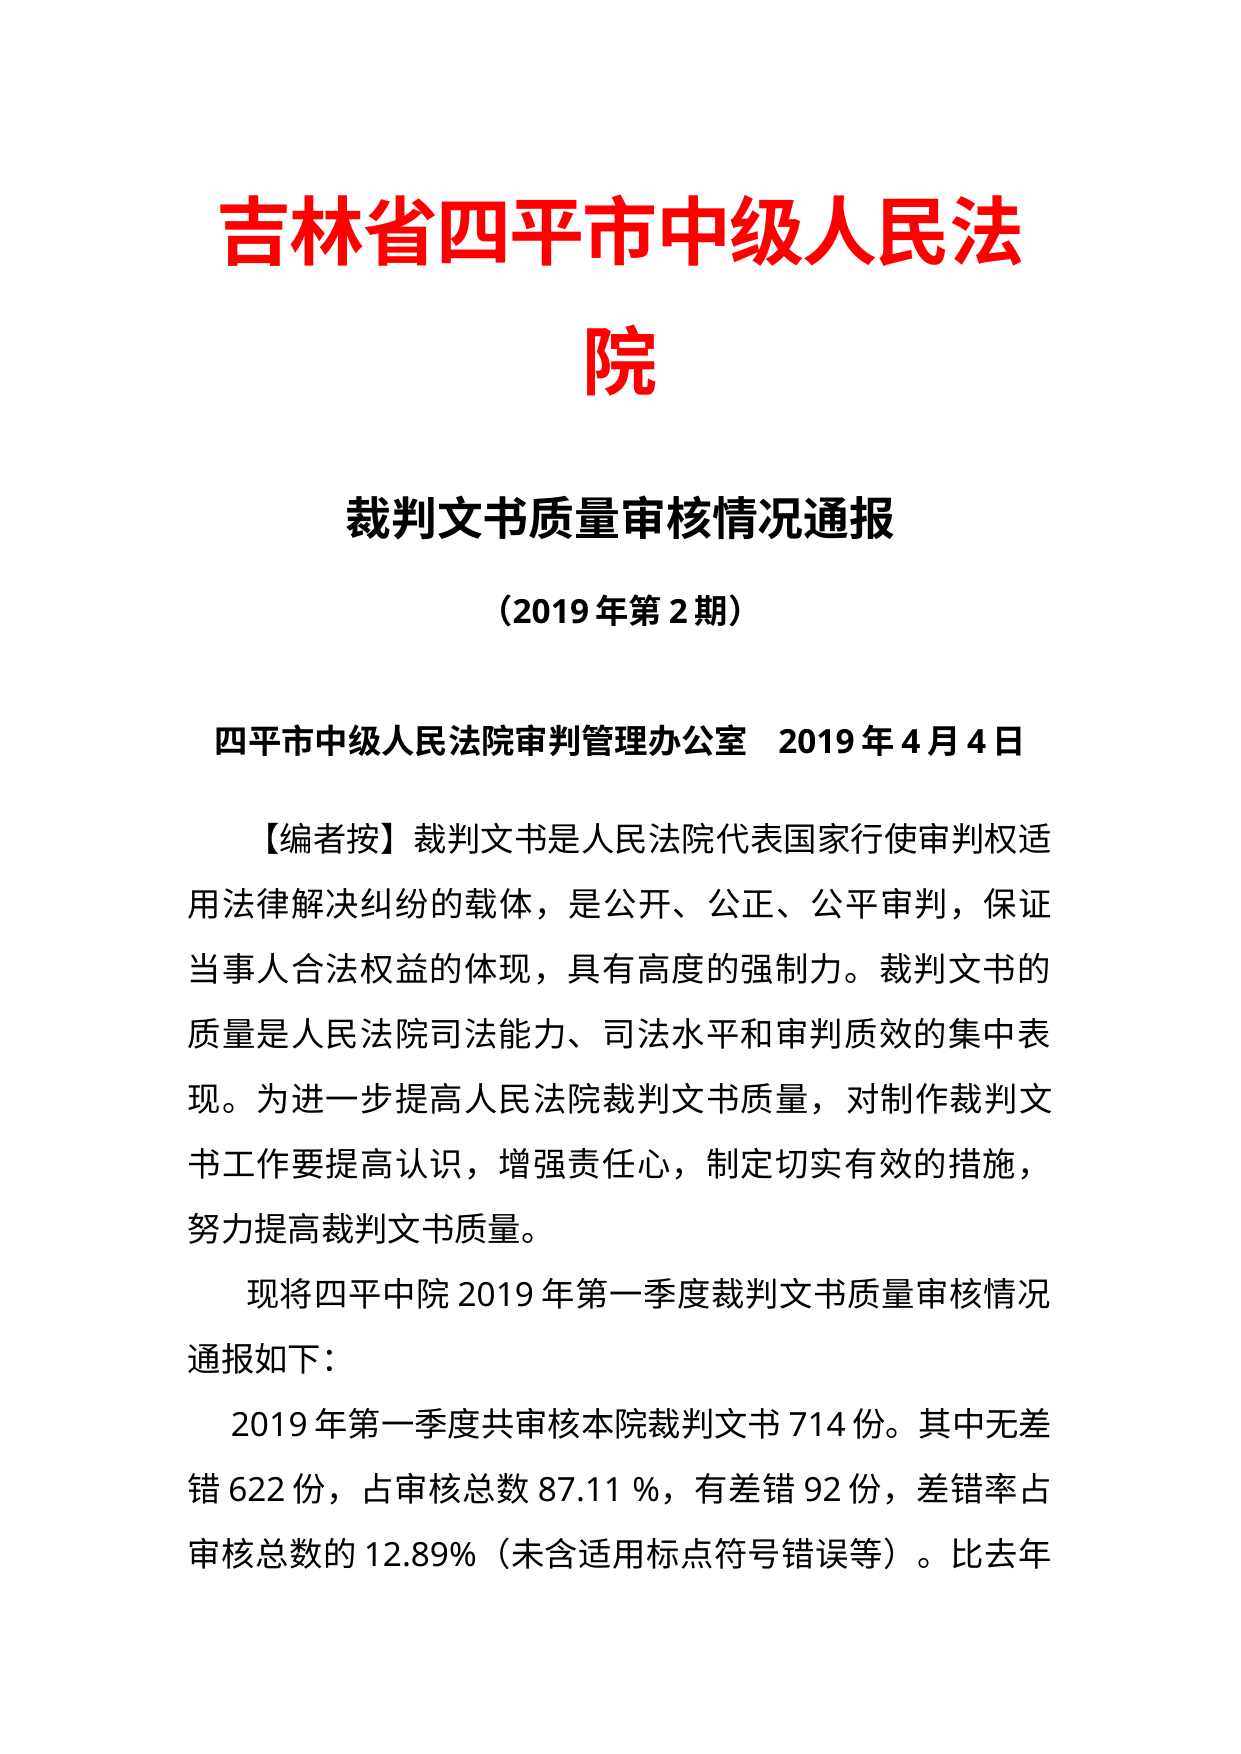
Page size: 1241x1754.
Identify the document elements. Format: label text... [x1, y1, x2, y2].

text 现将四平中院2019年第一季度裁判文书质量审核情况通报如下： [187, 1259, 1053, 1389]
text 吉林省四平市中级人民法院 [187, 162, 1053, 422]
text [187, 1389, 1053, 1584]
text 【编者按】裁判文书是人民法院代表国家行使审判权适用法律解决纠纷的载体，是公开、公正、公平审判，保证当事人合法权益的体现，具有高度的强制力。裁判文书的质量是人民法院司法能力、司法水平和审判质效的集中表现。为进一步提高人民法院裁判文书质量，对制作裁判文书工作要提高认识，增强责任心，制定切实有效的措施，努力提高裁判文书质量。 [187, 804, 1053, 1259]
text 四平市中级人民法院审判管理办公室 2019年4月4日 [187, 707, 1053, 772]
text 裁判文书质量审核情况通报 [187, 467, 1053, 564]
text （2019年第2期） [187, 577, 1053, 642]
